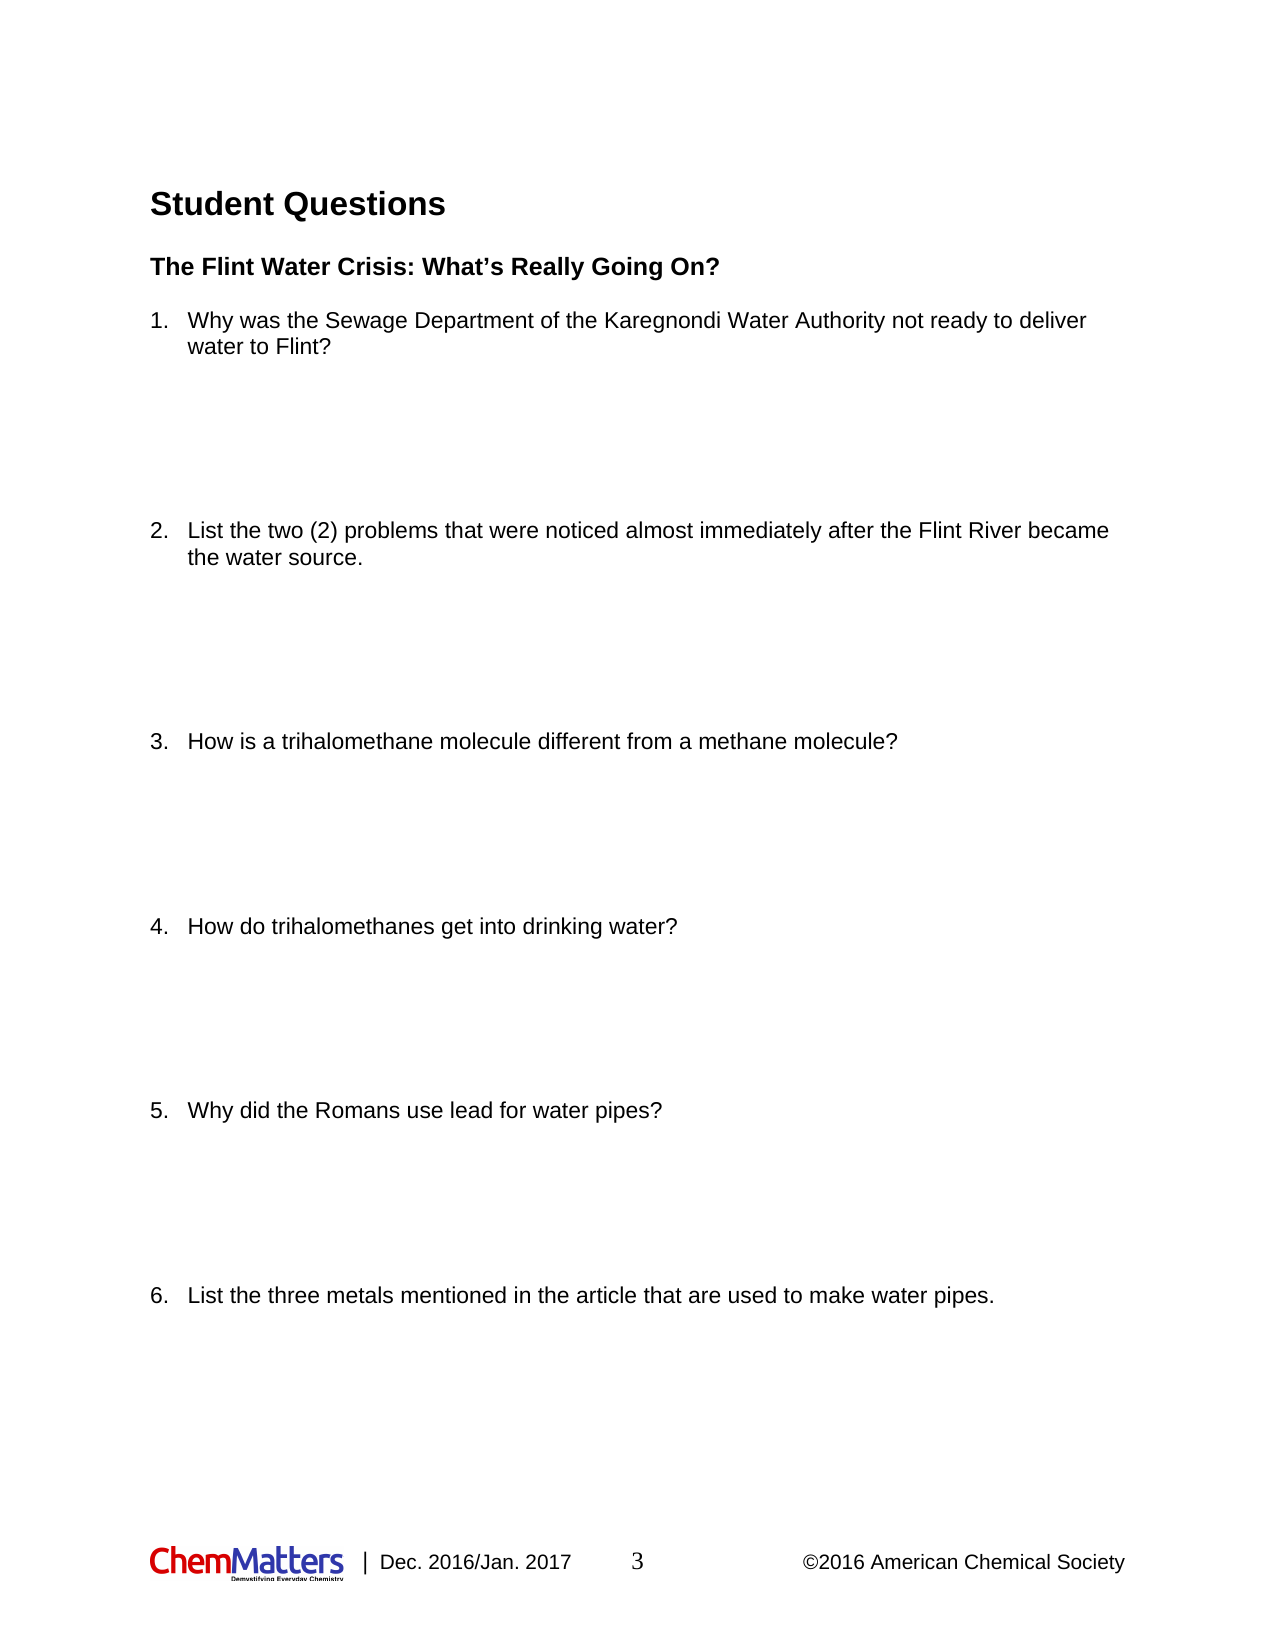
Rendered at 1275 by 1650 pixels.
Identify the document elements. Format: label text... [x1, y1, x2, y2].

picture [150, 1546, 344, 1581]
list Why was the Sewage Department of the Karegnondi Water Authority not ready to deliver water to Flint? [150, 307, 1125, 359]
list List the three metals mentioned in the article that are used to make water pipes. [150, 1282, 1125, 1308]
list How is a trihalomethane molecule different from a methane molecule? [150, 728, 1125, 755]
subtitle Student Questions [150, 184, 1125, 223]
list How do trihalomethanes get into drinking water? [150, 913, 1125, 939]
list List the two (2) problems that were noticed almost immediately after the Flint River became the water source. [150, 517, 1125, 570]
text The Flint Water Crisis: What’s Really Going On? [150, 252, 1125, 280]
list Why did the Romans use lead for water pipes? [150, 1097, 1125, 1124]
